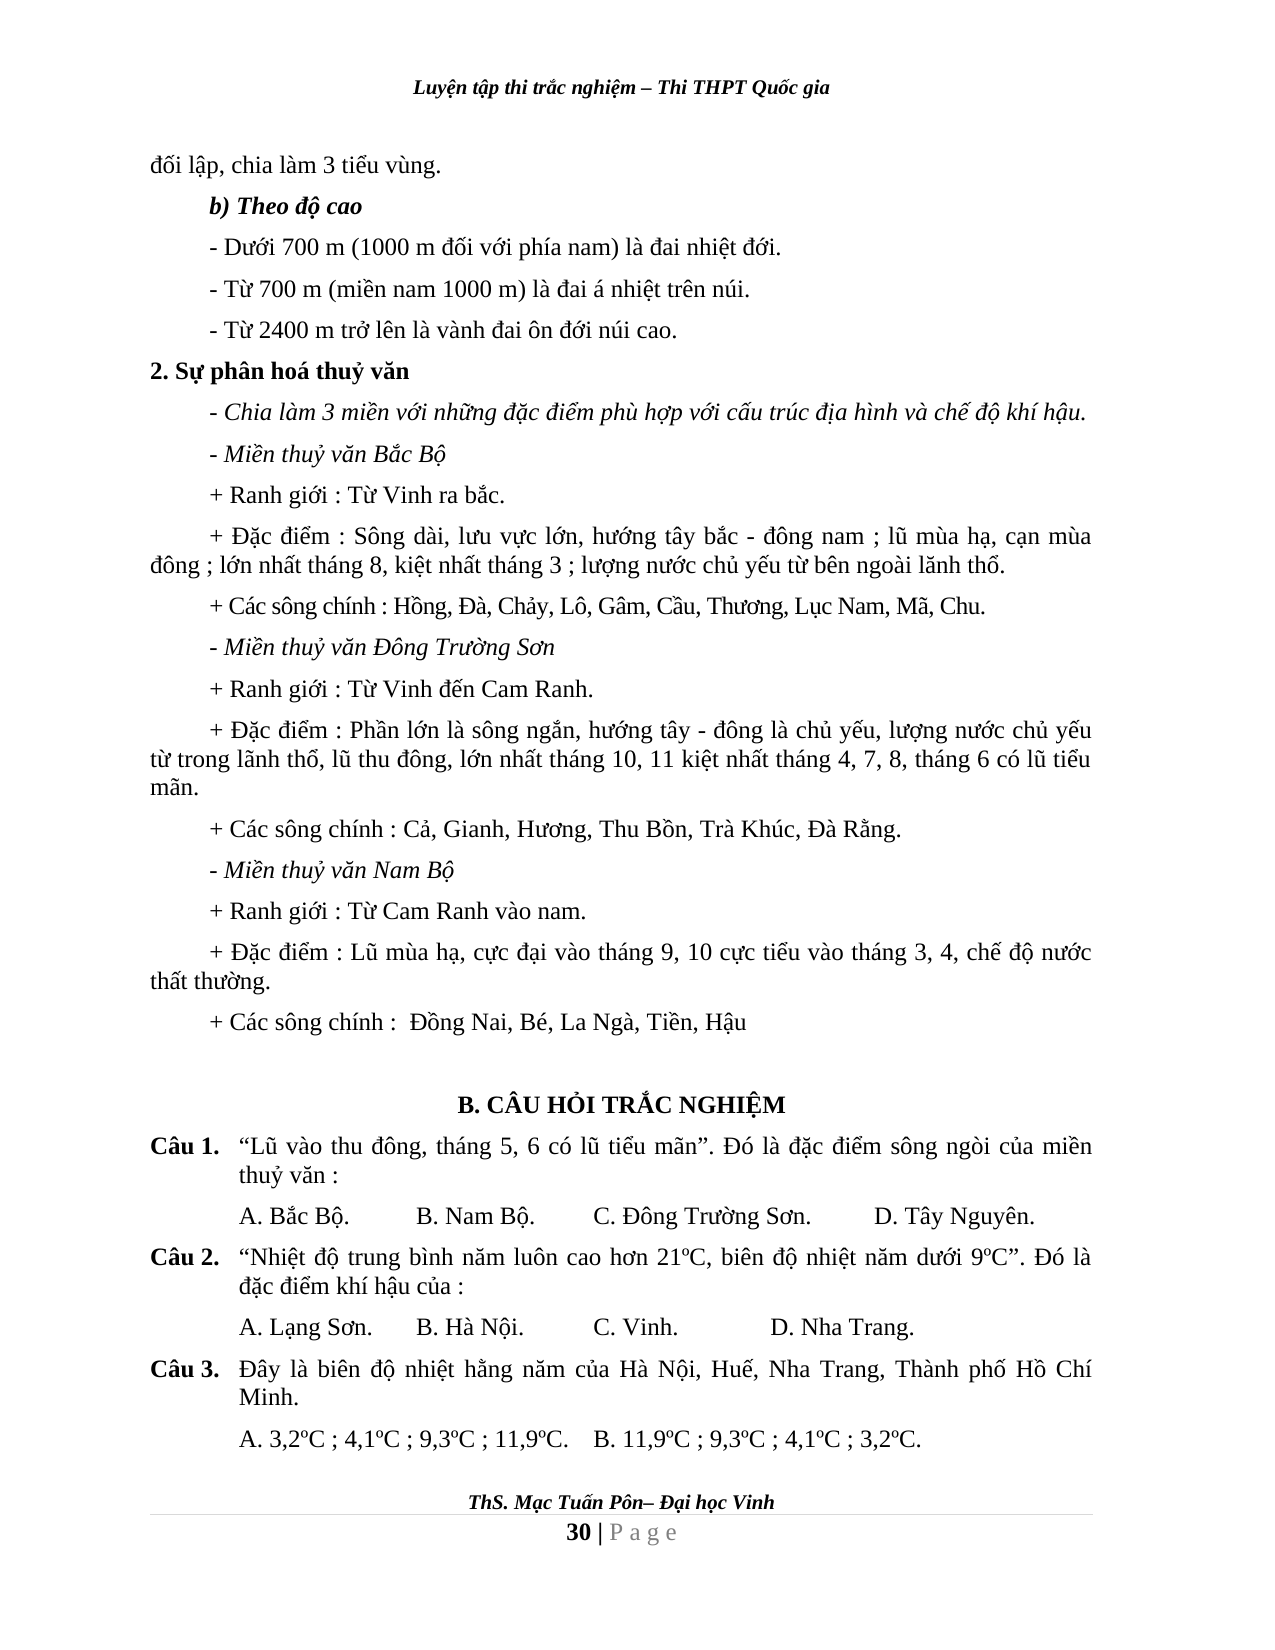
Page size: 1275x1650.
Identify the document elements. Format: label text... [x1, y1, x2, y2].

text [150, 150, 1093, 179]
text + Ranh giới : Từ Vinh đến Cam Ranh. [150, 674, 1093, 702]
text b) Theo độ cao [150, 191, 1093, 220]
text Câu 3. Đây là biên độ nhiệt hằng năm của Hà Nội, Huế, Nha Trang, Thành phố Hồ Chí Minh. [150, 1354, 1093, 1411]
text A. 3,2ºC ; 4,1ºC ; 9,3ºC ; 11,9ºC. B. 11,9ºC ; 9,3ºC ; 4,1ºC ; 3,2ºC. [150, 1424, 1093, 1452]
text B. CÂU HỎI TRẮC NGHIỆM [150, 1090, 1093, 1119]
text A. Bắc Bộ. B. Nam Bộ. C. Đông Trường Sơn. D. Tây Nguyên. [150, 1201, 1093, 1230]
text A. Lạng Sơn. B. Hà Nội. C. Vinh. D. Nha Trang. [150, 1312, 1093, 1341]
text - Dưới 700 m (1000 m đối với phía nam) là đai nhiệt đới. [150, 232, 1093, 261]
text - Chia làm 3 miền với những đặc điểm phù hợp với cấu trúc địa hình và chế độ khí hậu. [150, 397, 1093, 426]
text - Từ 2400 m trở lên là vành đai ôn đới núi cao. [150, 315, 1093, 344]
text - Từ 700 m (miền nam 1000 m) là đai á nhiệt trên núi. [150, 274, 1093, 302]
text + Ranh giới : Từ Cam Ranh vào nam. [150, 896, 1093, 925]
text + Đặc điểm : Lũ mùa hạ, cực đại vào tháng 9, 10 cực tiểu vào tháng 3, 4, chế độ nước thất thường. [150, 937, 1093, 995]
text + Các sông chính : Cả, Gianh, Hương, Thu Bồn, Trà Khúc, Đà Rằng. [150, 814, 1093, 842]
text + Đặc điểm : Phần lớn là sông ngắn, hướng tây - đông là chủ yếu, lượng nước chủ yếu từ trong lãnh thổ, lũ thu đông, lớn nhất tháng 10, 11 kiệt nhất tháng 4, 7, 8, tháng 6 có lũ tiểu mãn. [150, 715, 1093, 801]
text + Các sông chính : Hồng, Đà, Chảy, Lô, Gâm, Cầu, Thương, Lục Nam, Mã, Chu. [150, 591, 1093, 620]
text Câu 1. “Lũ vào thu đông, tháng 5, 6 có lũ tiểu mãn”. Đó là đặc điểm sông ngòi của miền thuỷ văn : [150, 1131, 1093, 1189]
text - Miền thuỷ văn Bắc Bộ [150, 439, 1093, 467]
text + Các sông chính : Đồng Nai, Bé, La Ngà, Tiền, Hậu [150, 1007, 1093, 1036]
text 2. Sự phân hoá thuỷ văn [150, 356, 1093, 385]
text - Miền thuỷ văn Đông Trường Sơn [150, 632, 1093, 661]
text + Đặc điểm : Sông dài, lưu vực lớn, hướng tây bắc - đông nam ; lũ mùa hạ, cạn mùa đông ; lớn nhất tháng 8, kiệt nhất tháng 3 ; lượng nước chủ yếu từ bên ngoài lănh thổ. [150, 521, 1093, 579]
text Câu 2. “Nhiệt độ trung bình năm luôn cao hơn 21ºC, biên độ nhiệt năm dưới 9ºC”. Đó là đặc điểm khí hậu của : [150, 1242, 1093, 1300]
text + Ranh giới : Từ Vinh ra bắc. [150, 480, 1093, 509]
text - Miền thuỷ văn Nam Bộ [150, 855, 1093, 884]
